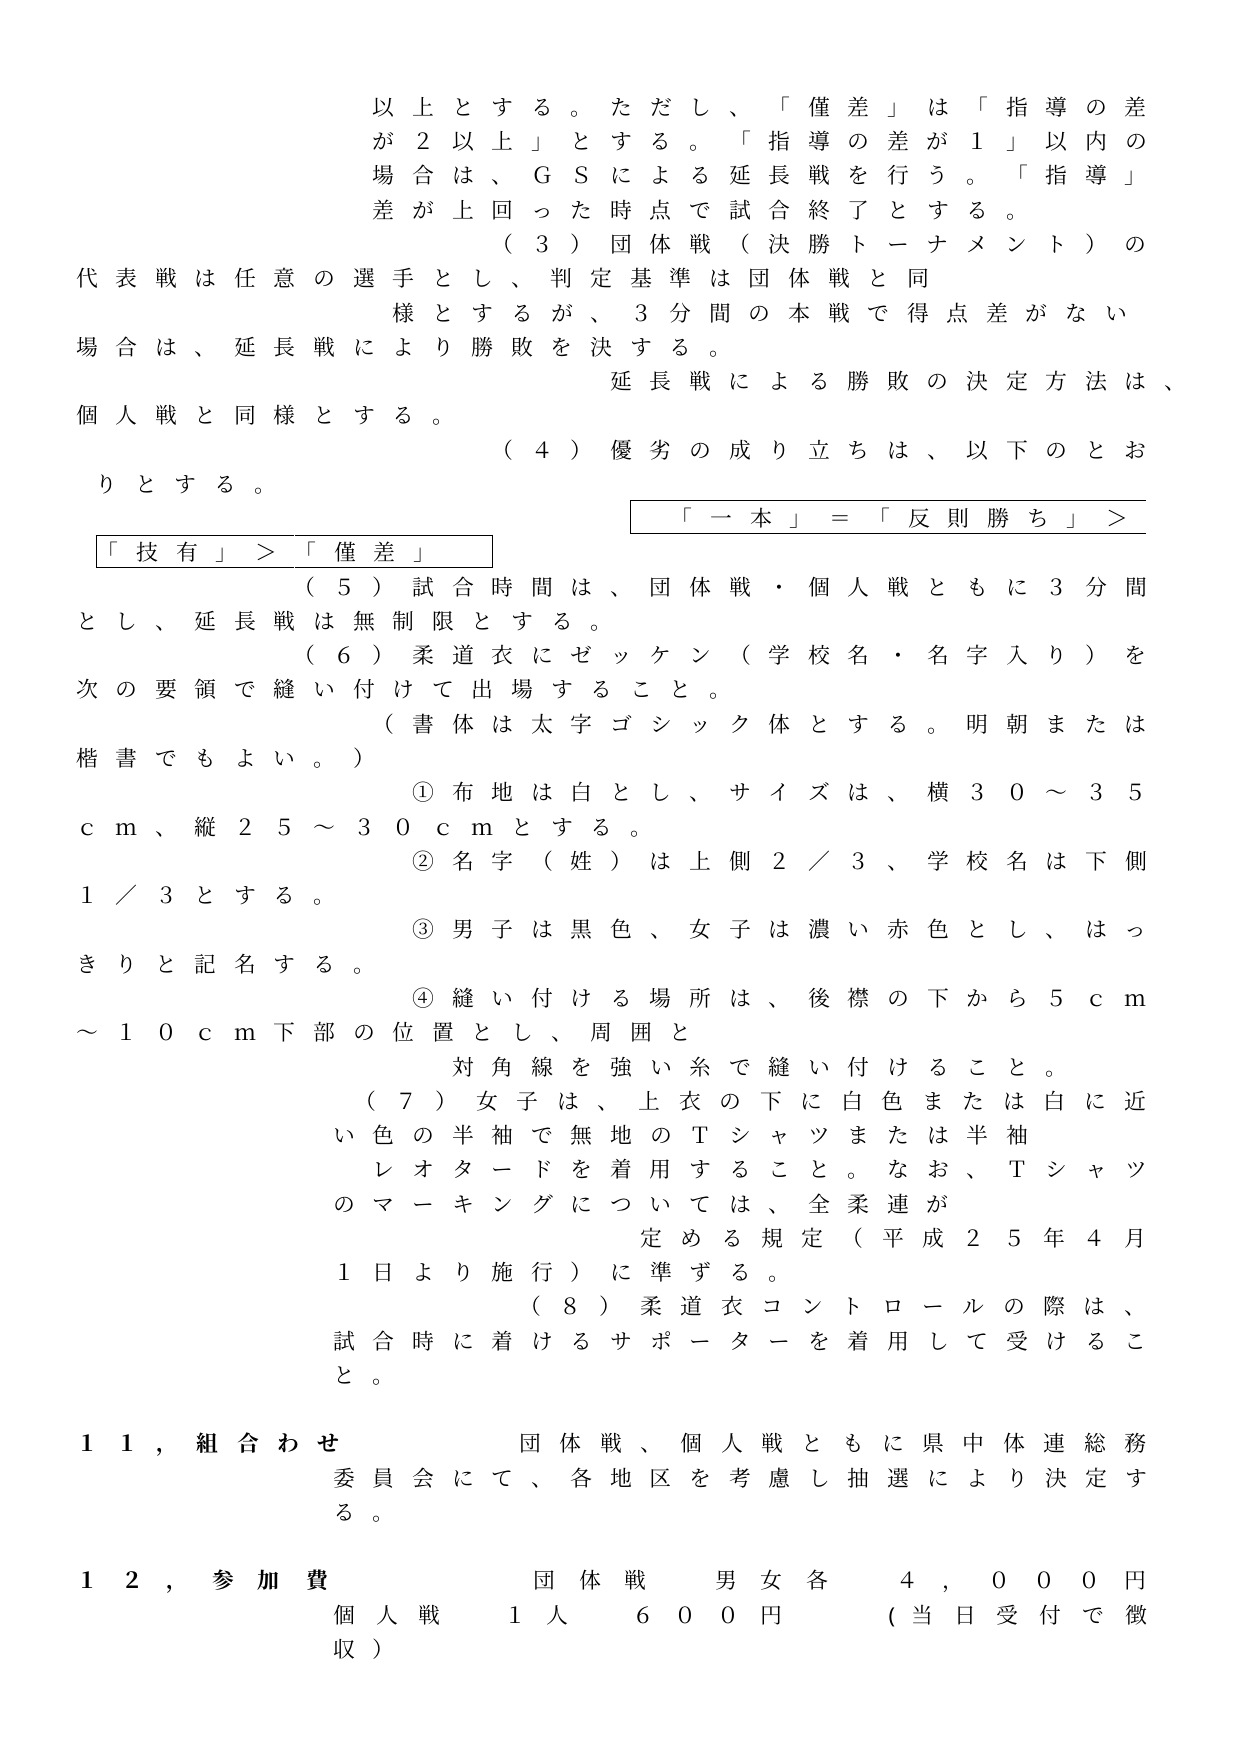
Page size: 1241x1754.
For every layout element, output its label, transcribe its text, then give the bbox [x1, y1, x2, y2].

text ①布地は白とし、サイズは、横３０～３５ｃｍ、縦２５～３０ｃｍとする。 [76, 774, 1164, 843]
text 様とするが、３分間の本戦で得点差がない場合は、延長戦により勝敗を決する。 [76, 294, 1164, 363]
text １１，組合わせ 団体戦、個人戦ともに県中体連総務委員会にて、各地区を考慮し抽選により決定する。 [76, 1425, 1164, 1528]
text 対角線を強い糸で縫い付けること。 [76, 1048, 1164, 1083]
text 定める規定（平成２５年４月１日より施行）に準ずる。 [76, 1220, 1164, 1288]
text 「一本」＝「反則勝ち」＞「技有」＞「僅差」 [76, 500, 1164, 568]
text ③男子は黒色、女子は濃い赤色とし、はっきりと記名する。 [76, 911, 1164, 980]
text （８）柔道衣コントロールの際は、試合時に着けるサポーターを着用して受けること。 [76, 1288, 1164, 1391]
text （４）優劣の成り立ちは、以下のとおりとする。 [76, 431, 1164, 500]
text レオタードを着用すること。なお、Ｔシャツのマーキングについては、全柔連が [314, 1151, 1164, 1220]
text （６）柔道衣にゼッケン（学校名・名字入り）を次の要領で縫い付けて出場すること。 [76, 637, 1164, 706]
text １２，参加費 団体戦 男女各 ４，０００円 個人戦 １人 ６００円 (当日受付で徴収） [76, 1562, 1164, 1665]
text 延長戦による勝敗の決定方法は、個人戦と同様とする。 [76, 363, 1164, 431]
text （７）女子は、上衣の下に白色または白に近い色の半袖で無地のＴシャツまたは半袖 [254, 1083, 1164, 1151]
text （５）試合時間は、団体戦・個人戦ともに３分間とし、延長戦は無制限とする。 [76, 568, 1164, 637]
text （３）団体戦（決勝トーナメント）の代表戦は任意の選手とし、判定基準は団体戦と同 [76, 226, 1164, 294]
text （書体は太字ゴシック体とする。明朝または楷書でもよい。） [76, 706, 1164, 774]
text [353, 89, 1164, 226]
text ②名字（姓）は上側２／３、学校名は下側１／３とする。 [76, 843, 1164, 911]
text ④縫い付ける場所は、後襟の下から５ｃｍ～１０ｃｍ下部の位置とし、周囲と [76, 980, 1164, 1048]
